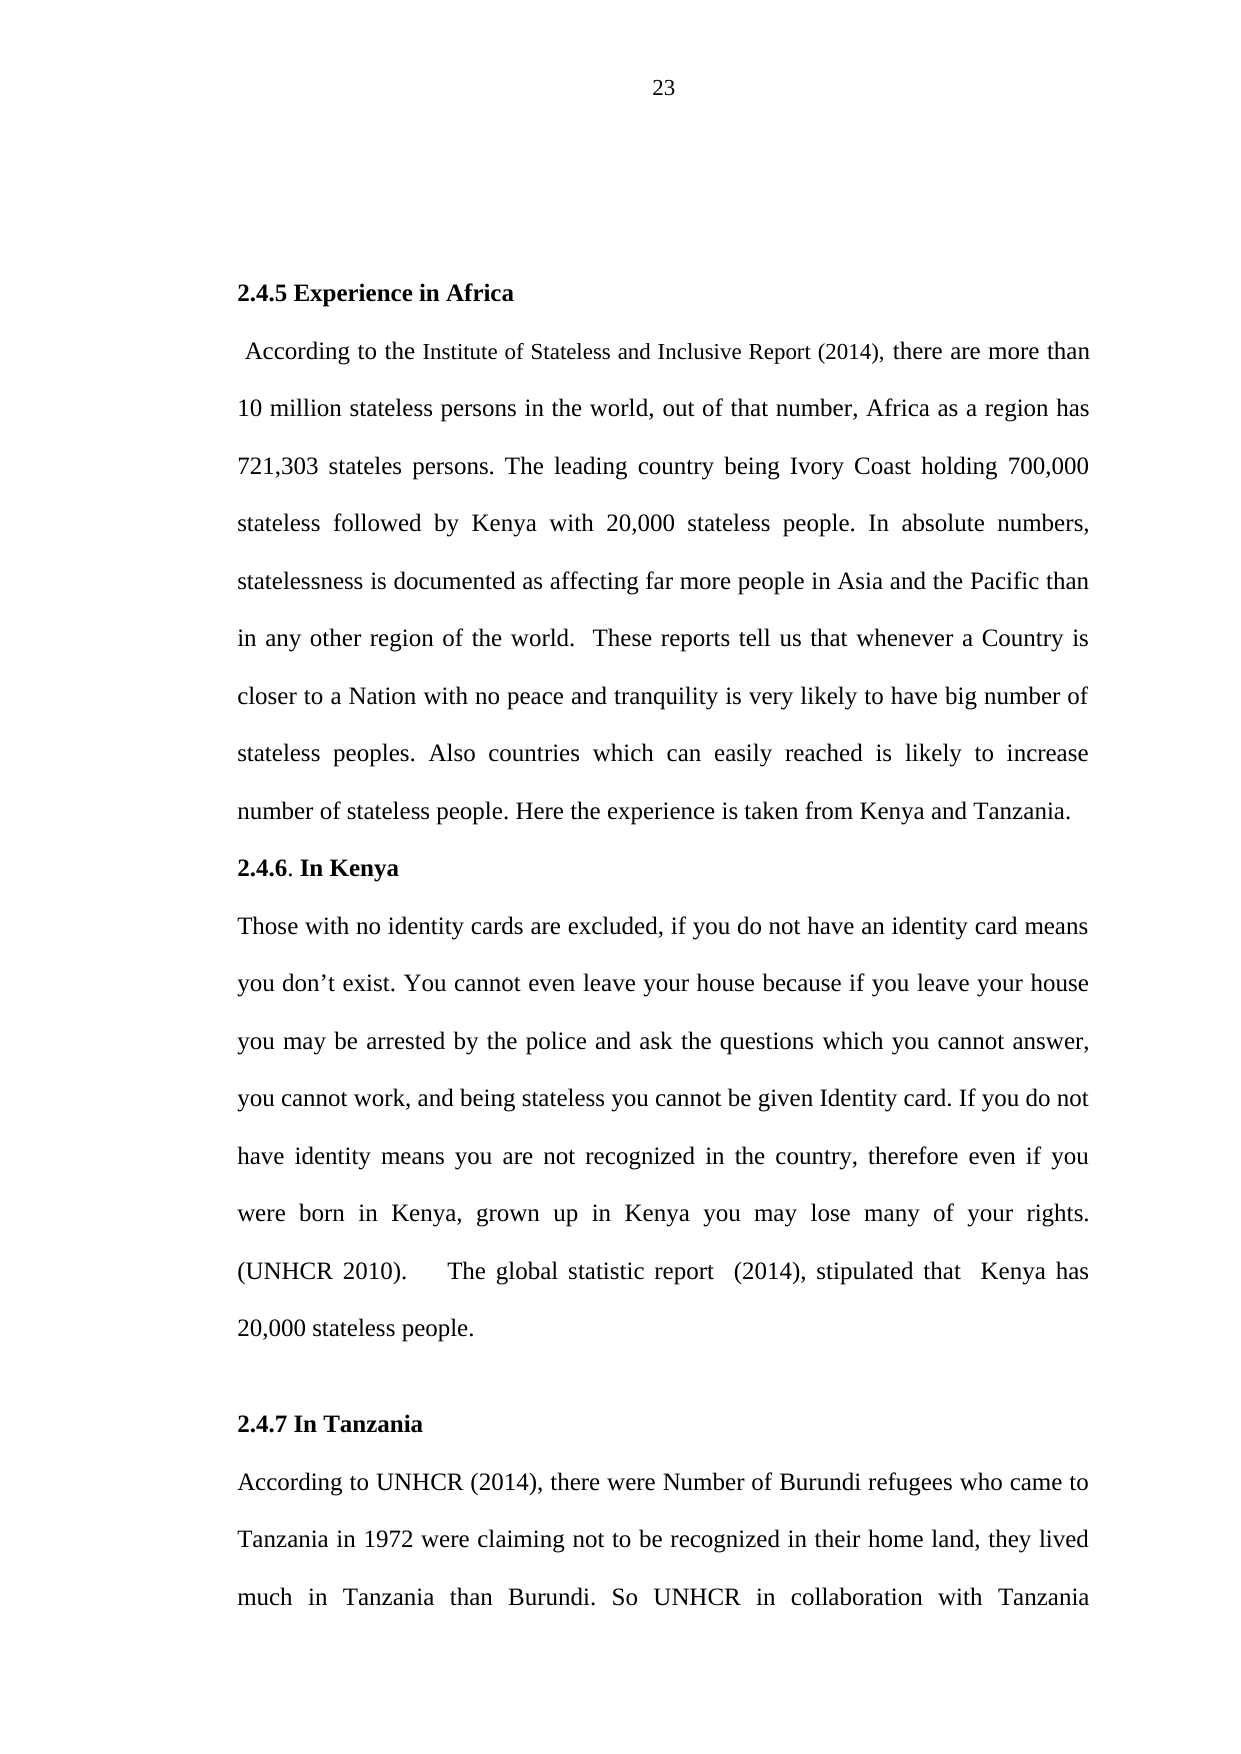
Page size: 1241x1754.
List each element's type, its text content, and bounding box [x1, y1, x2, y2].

text According to the Institute of Stateless and Inclusive Report (2014), there are more than 10 million stateless persons in the world, out of that number, Africa as a region has 721,303 stateles persons. The leading country being Ivory Coast holding 700,000 stateless followed by Kenya with 20,000 stateless people. In absolute numbers, statelessness is documented as affecting far more people in Asia and the Pacific than in any other region of the world. These reports tell us that whenever a Country is closer to a Nation with no peace and tranquility is very likely to have big number of stateless peoples. Also countries which can easily reached is likely to increase number of stateless people. Here the experience is taken from Kenya and Tanzania. [237, 336, 1090, 824]
text Those with no identity cards are excluded, if you do not have an identity card means you don’t exist. You cannot even leave your house because if you leave your house you may be arrested by the police and ask the questions which you cannot answer, you cannot work, and being stateless you cannot be given Identity card. If you do not have identity means you are not recognized in the country, therefore even if you were born in Kenya, grown up in Kenya you may lose many of your rights. (UNHCR 2010). The global statistic report (2014), stipulated that Kenya has 20,000 stateless people. [237, 911, 1090, 1342]
text 2.4.6. In Kenya [237, 853, 1090, 882]
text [237, 1467, 1090, 1610]
text 2.4.7 In Tanzania [237, 1409, 1090, 1438]
text 2.4.5 Experience in Africa [237, 278, 1090, 307]
